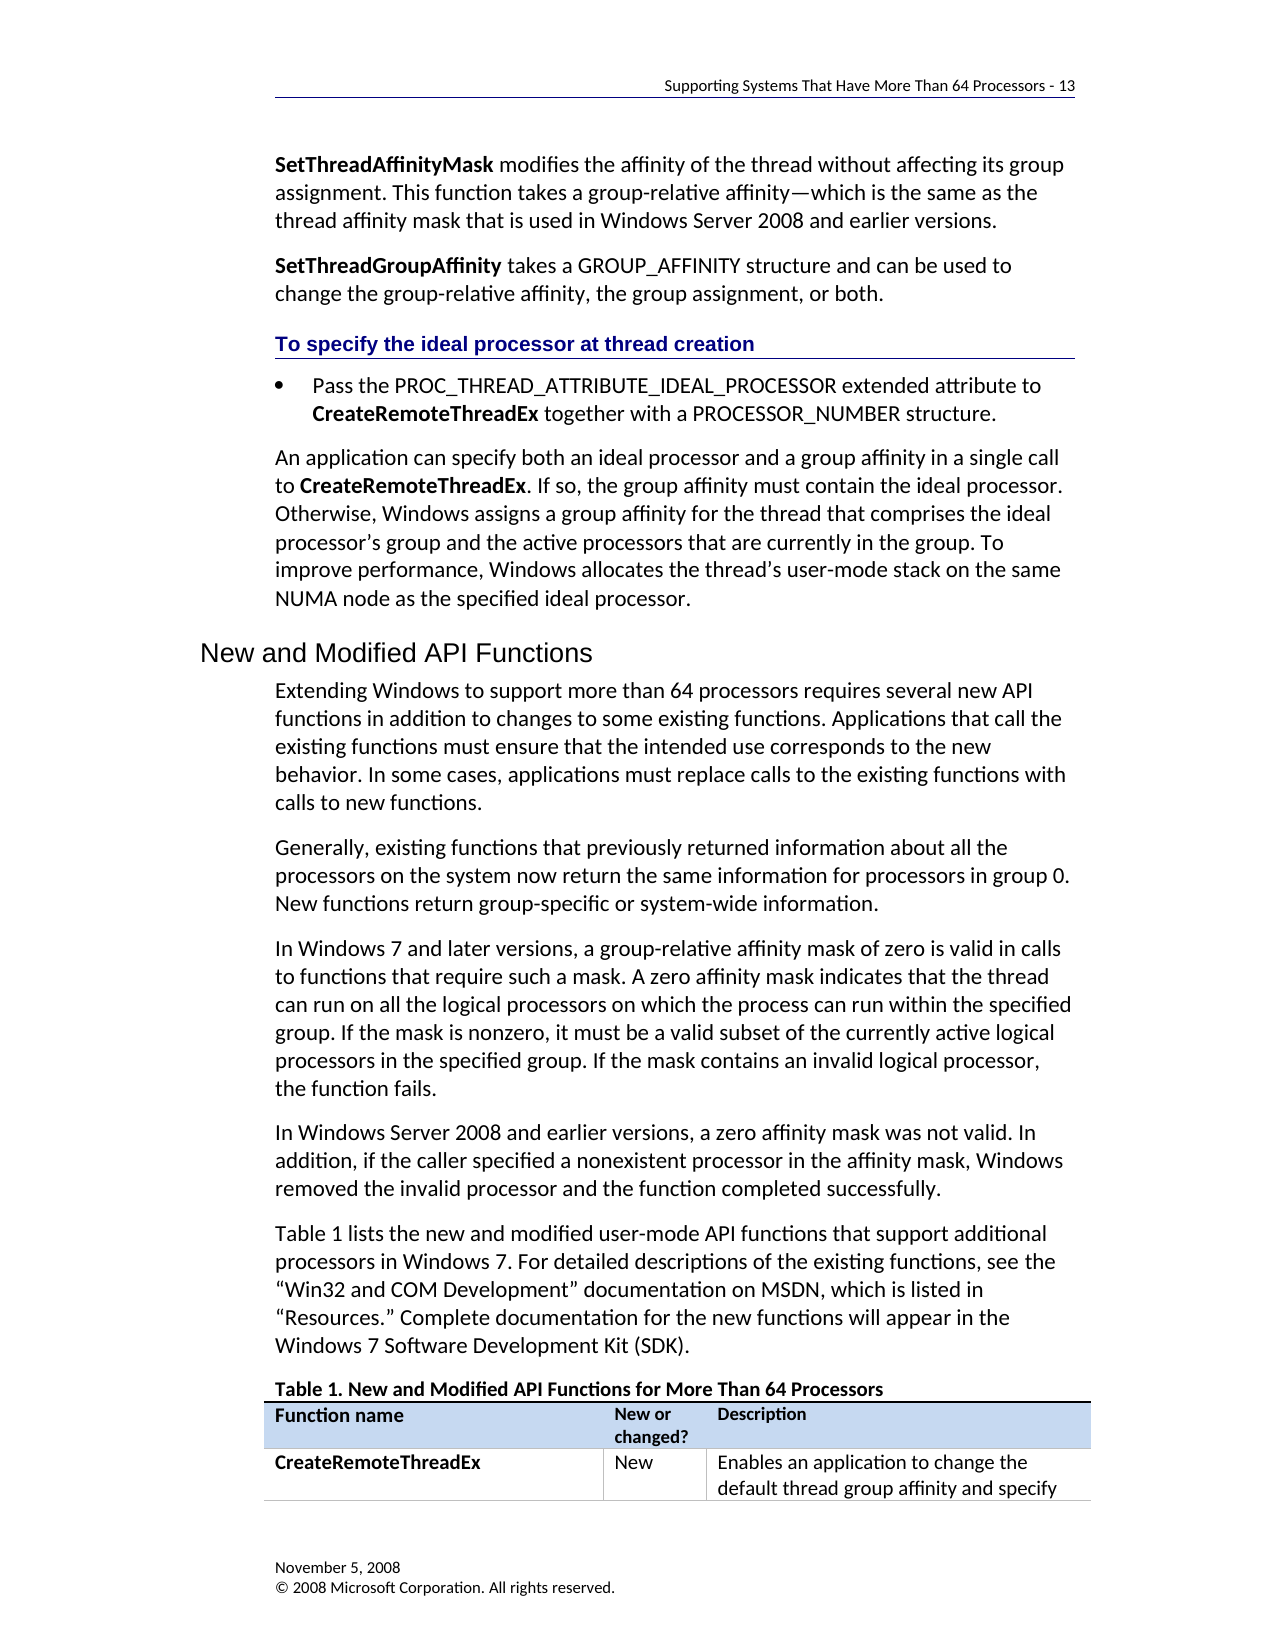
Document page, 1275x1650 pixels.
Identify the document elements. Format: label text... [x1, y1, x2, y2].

text To specify the ideal processor at thread creation [275, 332, 1075, 358]
table_cell New [604, 1449, 706, 1500]
text Table 1. New and Modified API Functions for More Than 64 Processors [275, 1376, 1075, 1401]
subtitle New and Modified API Functions [200, 637, 1075, 668]
text Extending Windows to support more than 64 processors requires several new API functions in addition to changes to some existing functions. Applications that call the existing functions must ensure that the intended use corresponds to the new behavior. In some cases, applications must replace calls to the existing functions with calls to new functions. [275, 676, 1075, 816]
text SetThreadAffinityMask modifies the affinity of the thread without affecting its group assignment. This function takes a group-relative affinity—which is the same as the thread affinity mask that is used in Windows Server 2008 and earlier versions. [275, 150, 1075, 234]
text Generally, existing functions that previously returned information about all the processors on the system now return the same information for processors in group 0. New functions return group-specific or system-wide information. [275, 833, 1075, 917]
text An application can specify both an ideal processor and a group affinity in a single call to CreateRemoteThreadEx. If so, the group affinity must contain the ideal processor. Otherwise, Windows assigns a group affinity for the thread that comprises the ideal processor’s group and the active processors that are currently in the group. To improve performance, Windows allocates the thread’s user-mode stack on the same NUMA node as the specified ideal processor. [275, 443, 1075, 612]
text Table 1 lists the new and modified user-mode API functions that support additional processors in Windows 7. For detailed descriptions of the existing functions, see the “Win32 and COM Development” documentation on MSDN, which is listed in “Resources.” Complete documentation for the new functions will appear in the Windows 7 Software Development Kit (SDK). [275, 1219, 1075, 1359]
table_header New or changed? [603, 1403, 706, 1448]
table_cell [707, 1449, 1091, 1500]
text In Windows 7 and later versions, a group-relative affinity mask of zero is valid in calls to functions that require such a mask. A zero affinity mask indicates that the thread can run on all the logical processors on which the process can run within the specified group. If the mask is nonzero, it must be a valid subset of the currently active logical processors in the specified group. If the mask contains an invalid logical processor, the function fails. [275, 934, 1075, 1102]
table_cell CreateRemoteThreadEx [264, 1449, 603, 1500]
table_header Description [706, 1403, 1091, 1448]
table_header Function name [264, 1403, 603, 1448]
list Pass the PROC_THREAD_ATTRIBUTE_IDEAL_PROCESSOR extended attribute to CreateRemoteThreadEx together with a PROCESSOR_NUMBER structure. [275, 371, 1075, 427]
text In Windows Server 2008 and earlier versions, a zero affinity mask was not valid. In addition, if the caller specified a nonexistent processor in the affinity mask, Windows removed the invalid processor and the function completed successfully. [275, 1118, 1075, 1203]
text SetThreadGroupAffinity takes a GROUP_AFFINITY structure and can be used to change the group-relative affinity, the group assignment, or both. [275, 251, 1075, 307]
